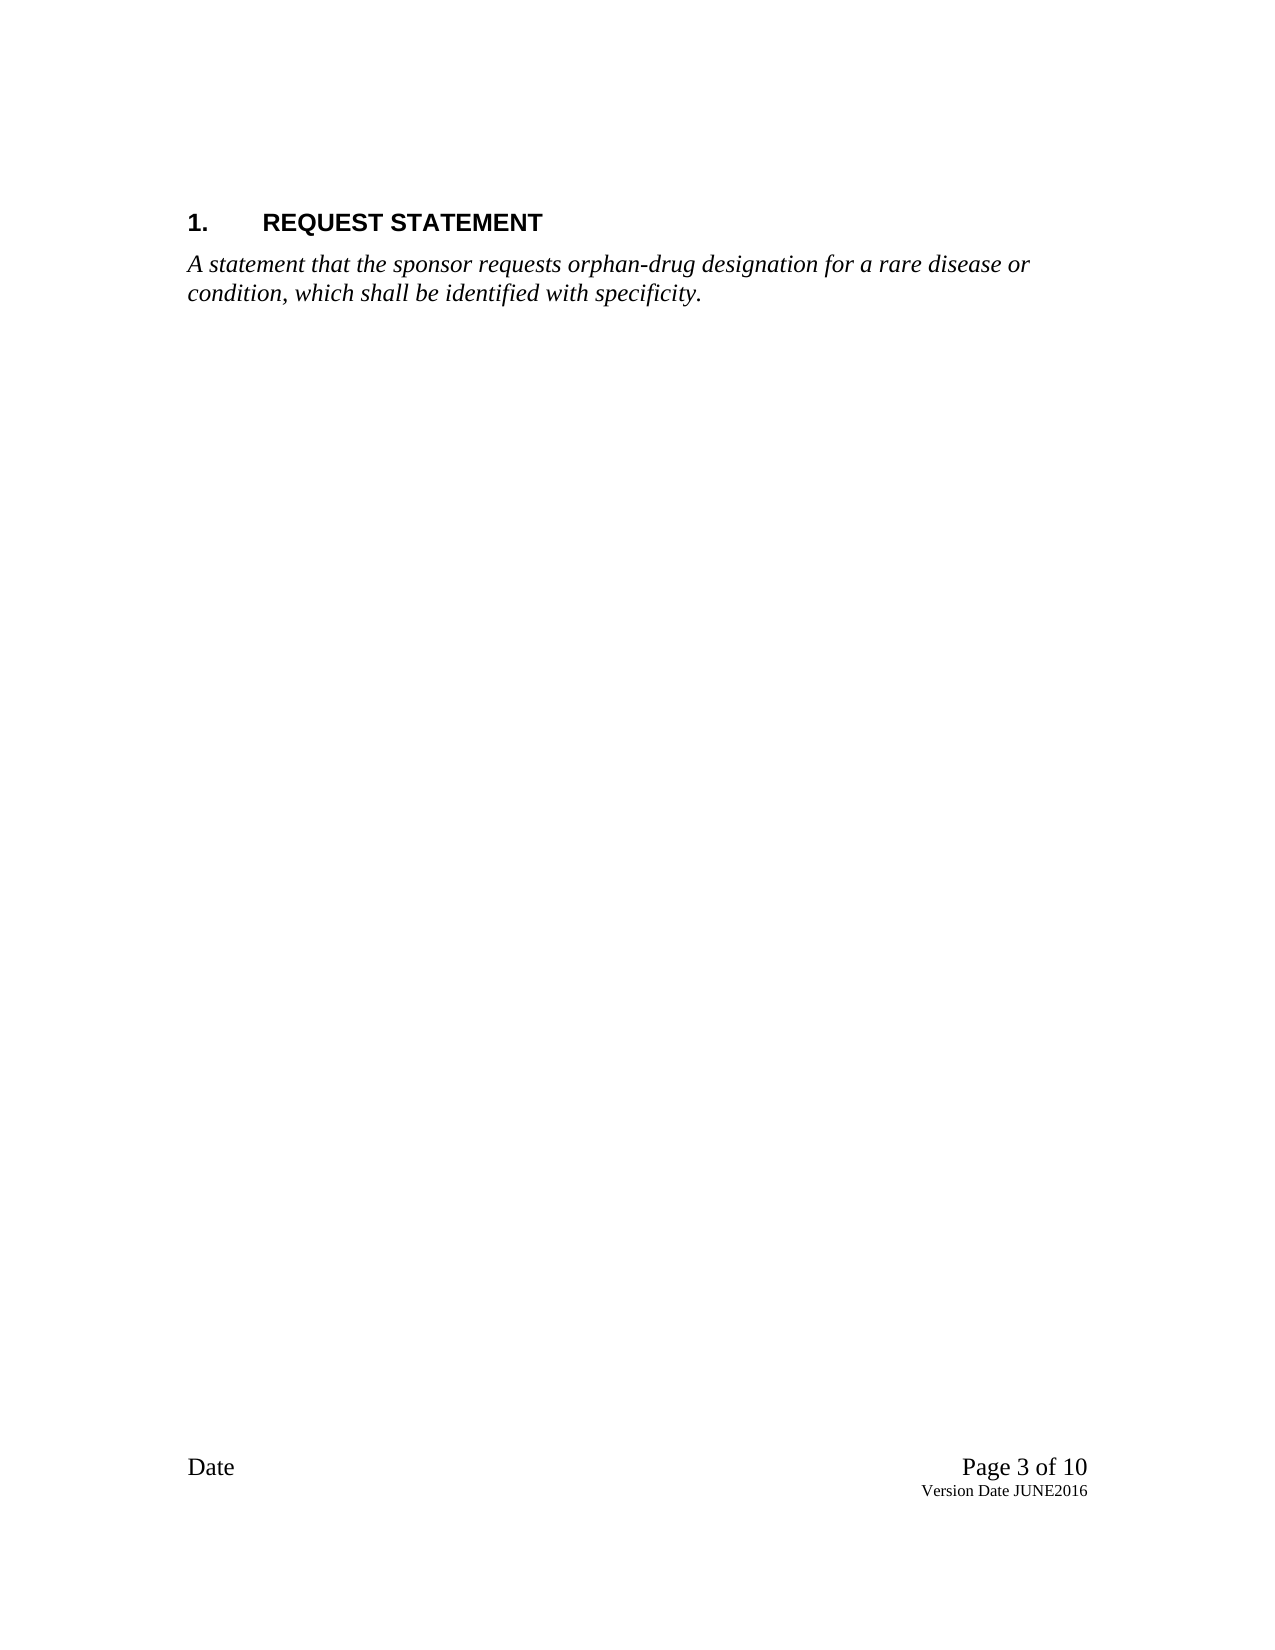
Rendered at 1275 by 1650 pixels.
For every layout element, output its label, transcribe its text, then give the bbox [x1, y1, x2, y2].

text A statement that the sponsor requests orphan-drug designation for a rare disease or condition, which shall be identified with specificity. [187, 249, 1087, 307]
subtitle REQUEST STATEMENT [187, 208, 1087, 237]
